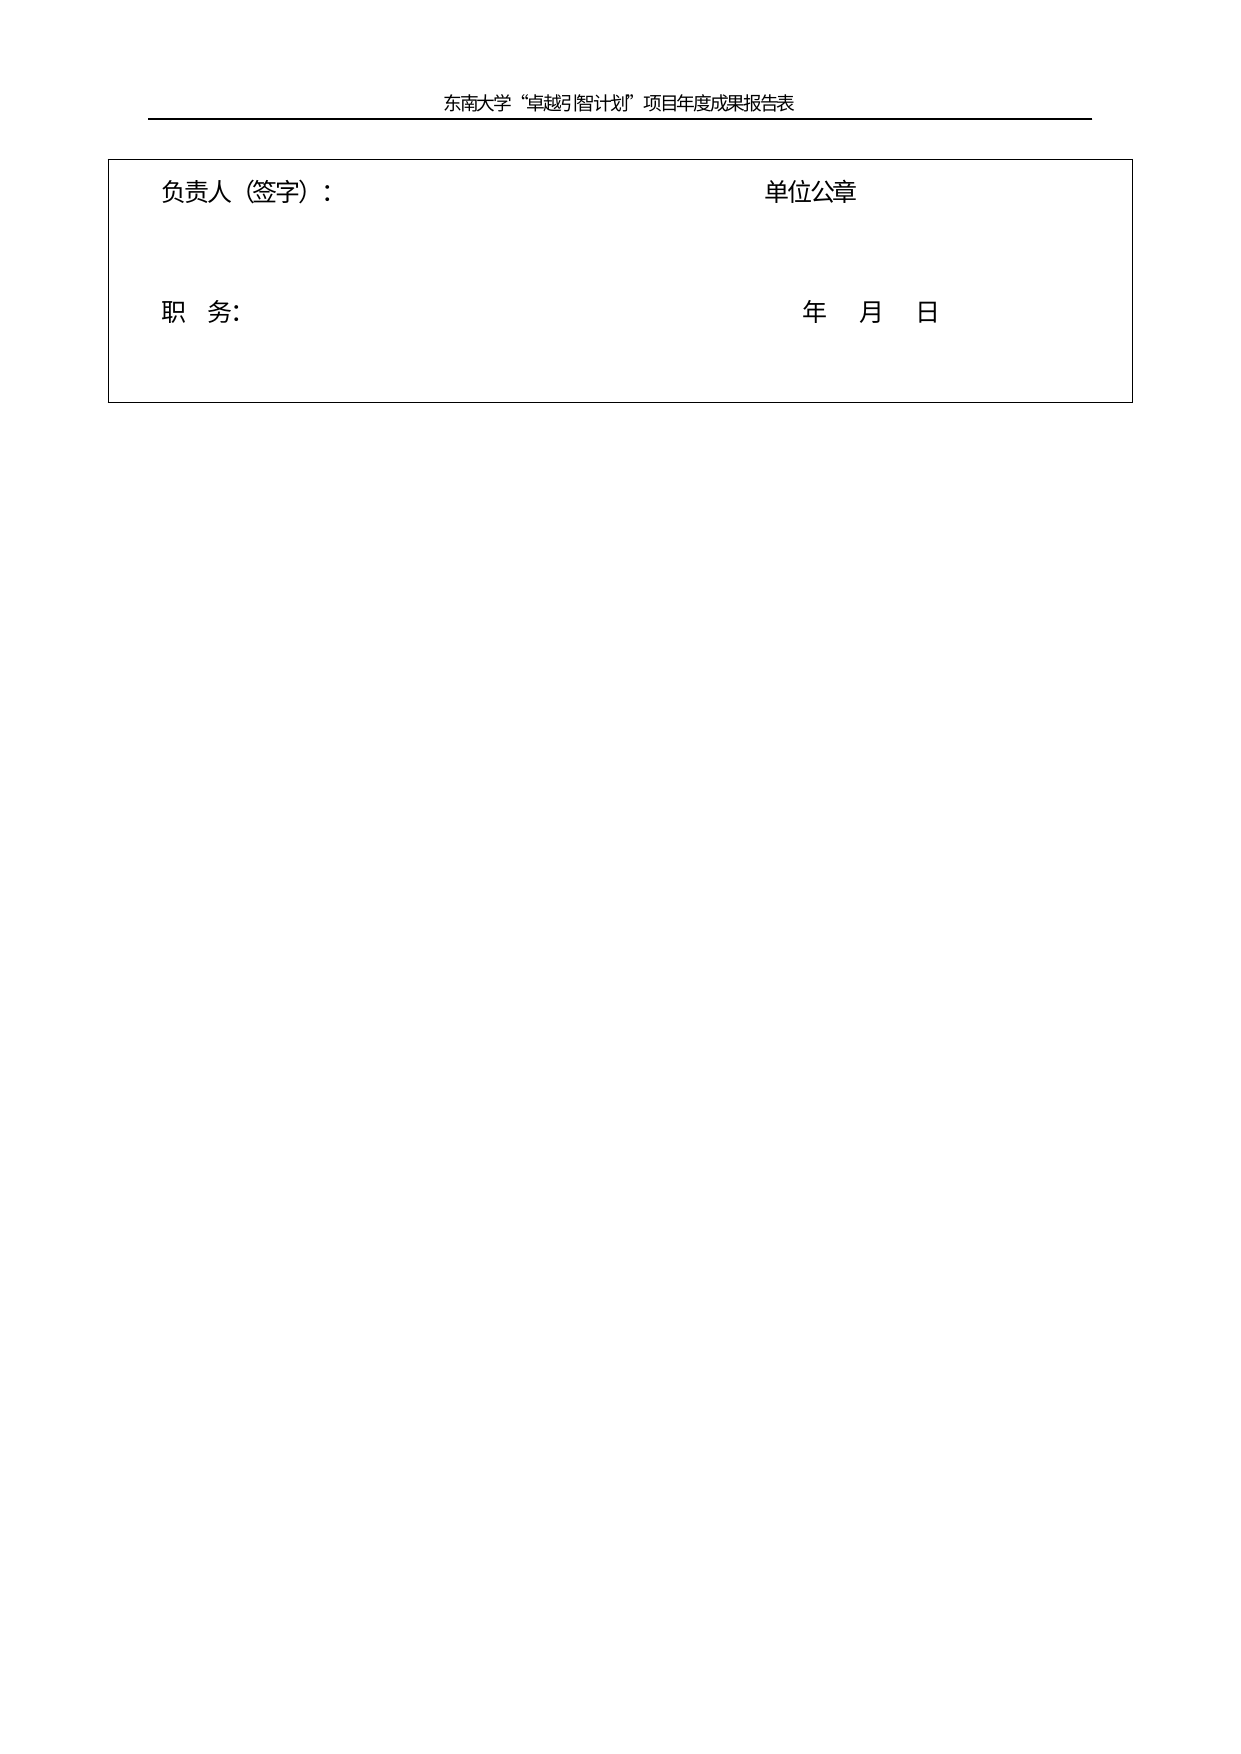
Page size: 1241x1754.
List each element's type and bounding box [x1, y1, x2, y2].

table_cell [109, 160, 1132, 402]
